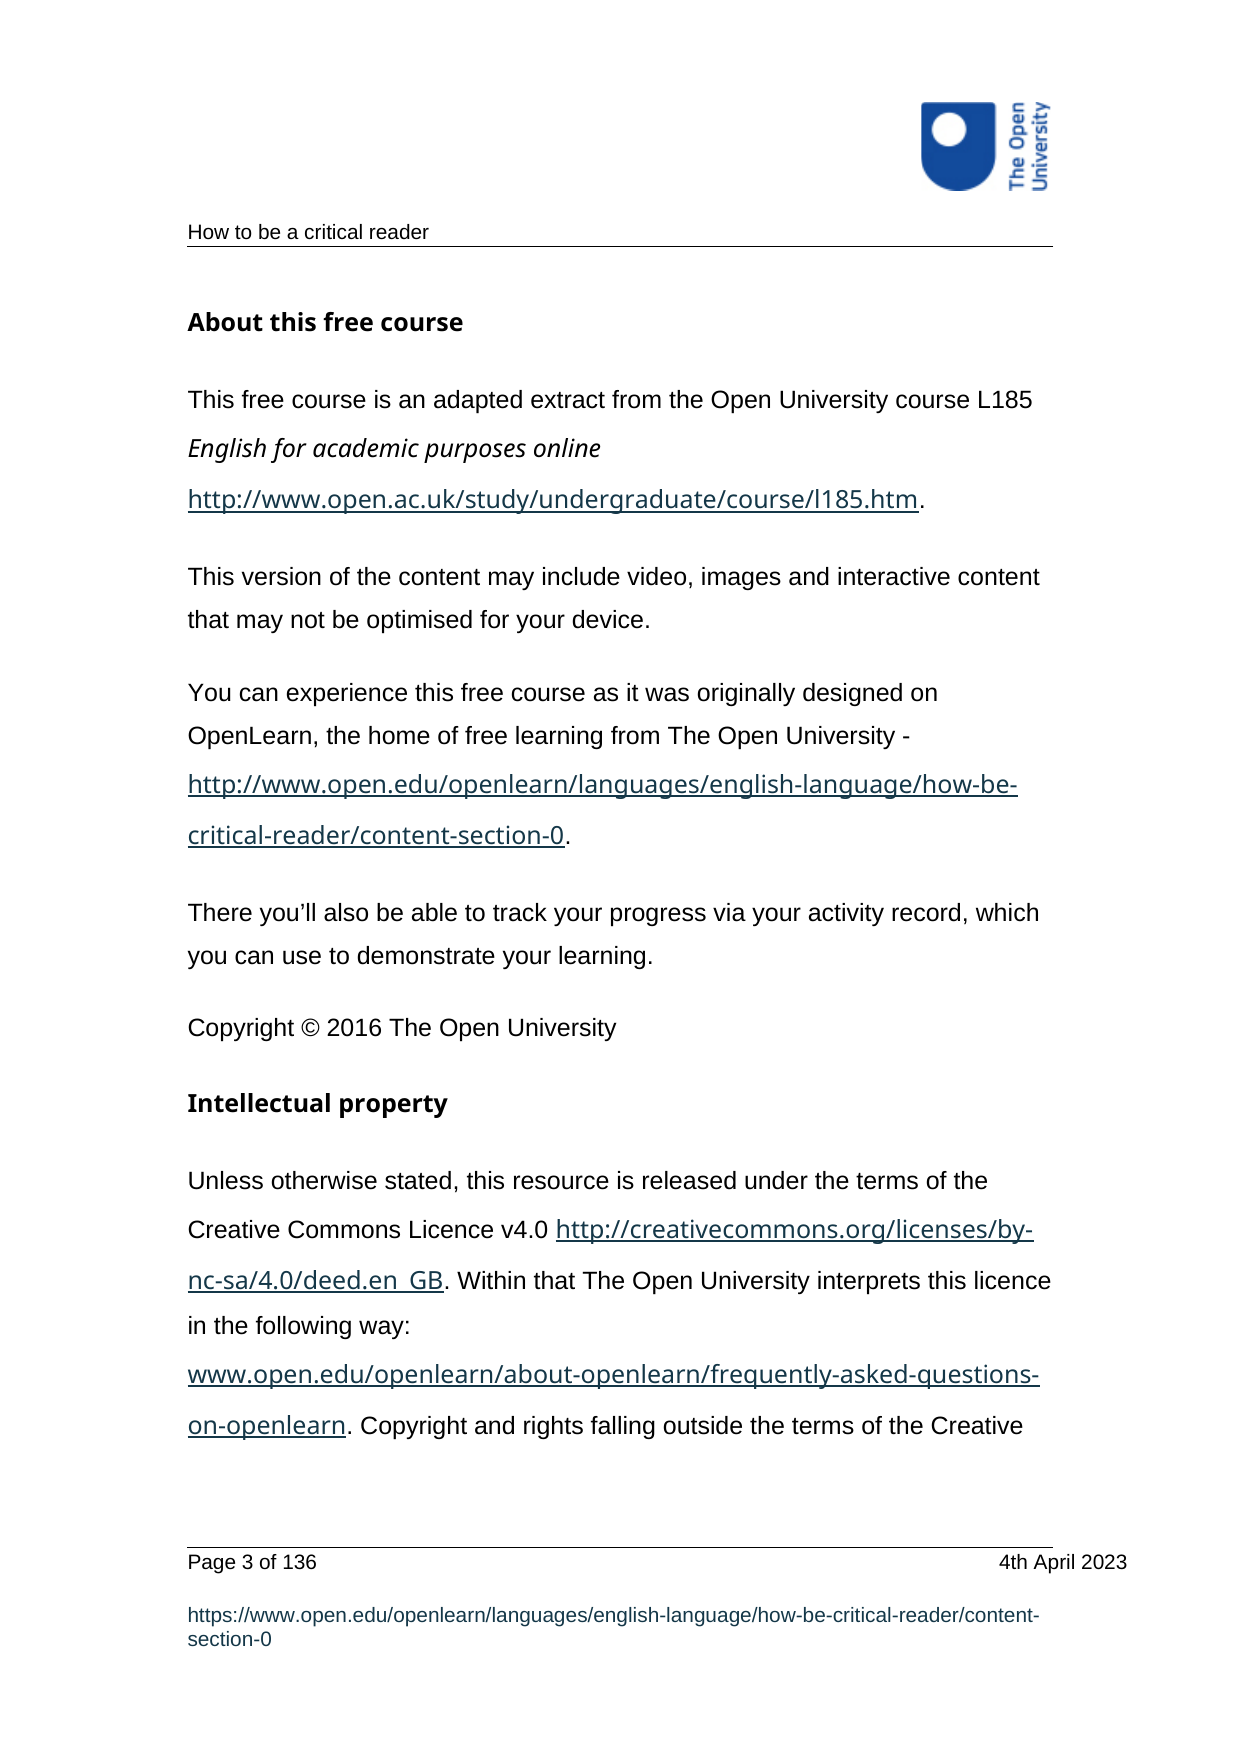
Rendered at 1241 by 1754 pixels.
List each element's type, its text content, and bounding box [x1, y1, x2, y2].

text This version of the content may include video, images and interactive content that may not be optimised for your device. [187, 562, 1053, 634]
text There you’ll also be able to track your progress via your activity record, which you can use to demonstrate your learning. [187, 898, 1053, 969]
text This free course is an adapted extract from the Open University course L185 English for academic purposes online http://www.open.ac.uk/study/undergraduate/course/l185.htm. [187, 385, 1053, 516]
text About this free course [187, 305, 1053, 339]
picture [921, 102, 1052, 191]
text Copyright © 2016 The Open University [187, 1013, 1053, 1042]
text You can experience this free course as it was originally designed on OpenLearn, the home of free learning from The Open University - http://www.open.edu/openlearn/languages/english-language/how-be-critical-reader/content-section-0. [187, 678, 1053, 852]
text Intellectual property [187, 1085, 1053, 1119]
